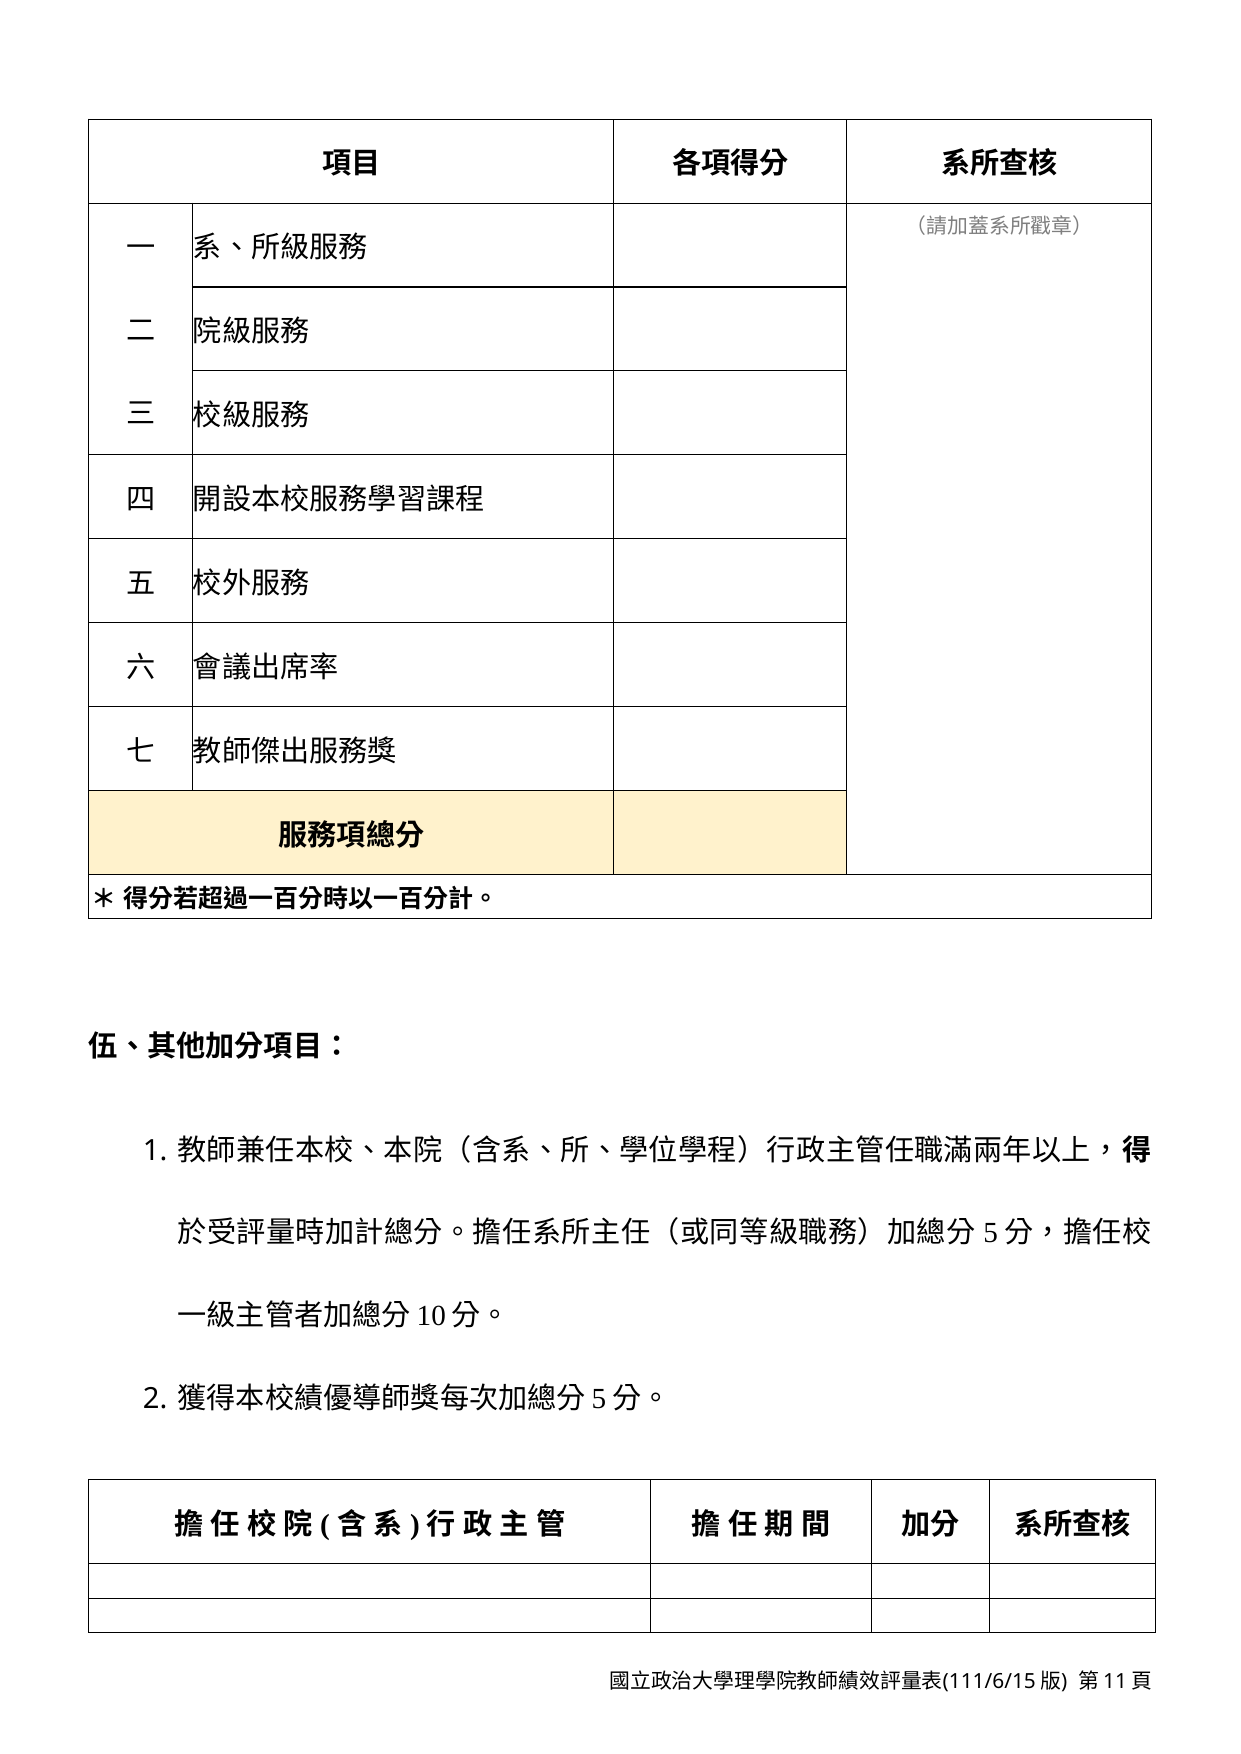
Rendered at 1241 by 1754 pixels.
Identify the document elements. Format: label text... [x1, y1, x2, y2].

table_cell 校外服務 [193, 539, 613, 622]
table_cell [89, 1564, 650, 1597]
table_header 項目 [89, 120, 613, 202]
table_cell 校級服務 [193, 371, 613, 454]
table_header 擔 任 期 間 [651, 1480, 871, 1563]
list 獲得本校績優導師獎每次加總分5分。 [143, 1354, 1152, 1437]
table_cell [872, 1599, 989, 1632]
table_cell [614, 371, 846, 454]
table_cell [990, 1564, 1155, 1597]
table_header 系所查核 [990, 1480, 1155, 1563]
table_cell [651, 1599, 871, 1632]
table_cell 系、所級服務 [193, 204, 613, 286]
table_cell [89, 1599, 650, 1632]
table_header 擔 任 校 院 ( 含 系 ) 行 政 主 管 [89, 1480, 650, 1563]
table_cell [614, 455, 846, 538]
table_cell [990, 1599, 1155, 1632]
table_cell ＊ 得分若超過一百分時以一百分計。 [89, 875, 1151, 918]
table_cell 四 [89, 455, 192, 538]
table_cell [614, 539, 846, 622]
table_cell [614, 623, 846, 706]
list 教師兼任本校、本院（含系、所、學位學程）行政主管任職滿兩年以上，得於受評量時加計總分。擔任系所主任（或同等級職務）加總分5分，擔任校一級主管者加總分10分。 [143, 1106, 1152, 1354]
table_cell [614, 707, 846, 790]
table_cell 院級服務 [193, 288, 613, 370]
table_cell [614, 791, 846, 874]
table_header 加分 [872, 1480, 989, 1563]
table_header 各項得分 [614, 120, 846, 202]
table_cell 開設本校服務學習課程 [193, 455, 613, 538]
table_cell [614, 288, 846, 370]
table_cell [651, 1564, 871, 1597]
table_cell 五 [89, 539, 192, 622]
table_cell 教師傑出服務獎 [193, 707, 613, 790]
table_cell 一 二 三 [89, 204, 192, 454]
table_cell [872, 1564, 989, 1597]
table_cell 會議出席率 [193, 623, 613, 706]
text 伍、其他加分項目： [89, 1002, 1152, 1085]
table_header 系所查核 [847, 120, 1151, 202]
table_cell [614, 204, 846, 286]
table_cell 六 [89, 623, 192, 706]
table_cell （請加蓋系所戳章） [847, 204, 1151, 874]
table_cell 七 [89, 707, 192, 790]
table_cell 服務項總分 [89, 791, 613, 874]
